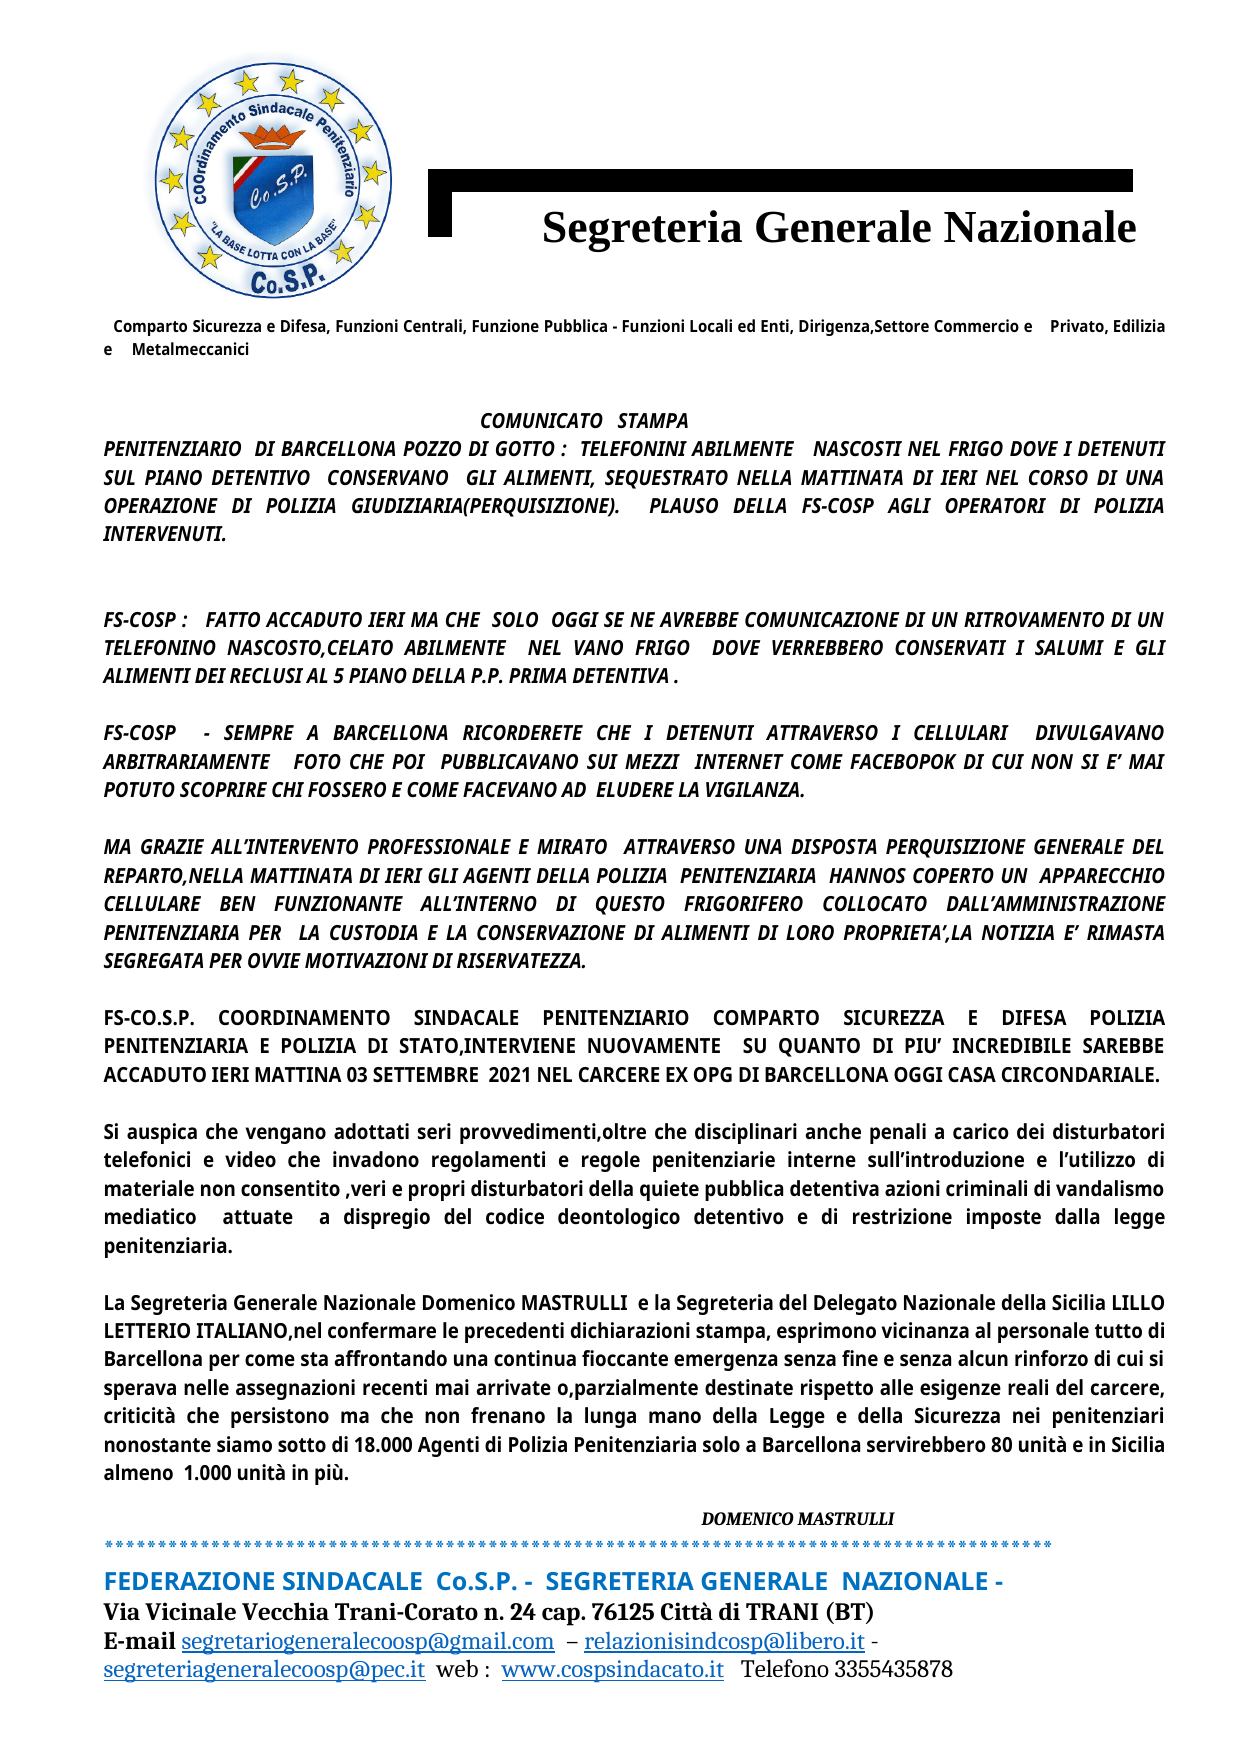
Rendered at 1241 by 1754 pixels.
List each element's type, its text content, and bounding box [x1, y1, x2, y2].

text FS-COSP : FATTO ACCADUTO IERI MA CHE SOLO OGGI SE NE AVREBBE COMUNICAZIONE DI UN RITROVAMENTO DI UN TELEFONINO NASCOSTO,CELATO ABILMENTE NEL VANO FRIGO DOVE VERREBBERO CONSERVATI I SALUMI E GLI ALIMENTI DEI RECLUSI AL 5 PIANO DELLA P.P. PRIMA DETENTIVA . [103, 605, 1167, 690]
picture [145, 57, 403, 315]
text PENITENZIARIO DI BARCELLONA POZZO DI GOTTO : TELEFONINI ABILMENTE NASCOSTI NEL FRIGO DOVE I DETENUTI SUL PIANO DETENTIVO CONSERVANO GLI ALIMENTI, SEQUESTRATO NELLA MATTINATA DI IERI NEL CORSO DI UNA OPERAZIONE DI POLIZIA GIUDIZIARIA(PERQUISIZIONE). PLAUSO DELLA FS-COSP AGLI OPERATORI DI POLIZIA INTERVENUTI. [103, 434, 1167, 548]
text DOMENICO MASTRULLI [619, 1508, 1167, 1530]
text Comparto Sicurezza e Difesa, Funzioni Centrali, Funzione Pubblica - Funzioni Locali ed Enti, Dirigenza,Settore Commercio e Privato, Edilizia e Metalmeccanici [103, 315, 1167, 360]
text Si auspica che vengano adottati seri provvedimenti,oltre che disciplinari anche penali a carico dei disturbatori telefonici e video che invadono regolamenti e regole penitenziarie interne sull’introduzione e l’utilizzo di materiale non consentito ,veri e propri disturbatori della quiete pubblica detentiva azioni criminali di vandalismo mediatico attuate a dispregio del codice deontologico detentivo e di restrizione imposte dalla legge penitenziaria. [103, 1117, 1167, 1259]
text COMUNICATO STAMPA [103, 406, 1167, 434]
text FS-CO.S.P. COORDINAMENTO SINDACALE PENITENZIARIO COMPARTO SICUREZZA E DIFESA POLIZIA PENITENZIARIA E POLIZIA DI STATO,INTERVIENE NUOVAMENTE SU QUANTO DI PIU’ INCREDIBILE SAREBBE ACCADUTO IERI MATTINA 03 SETTEMBRE 2021 NEL CARCERE EX OPG DI BARCELLONA OGGI CASA CIRCONDARIALE. [103, 1003, 1167, 1088]
text MA GRAZIE ALL’INTERVENTO PROFESSIONALE E MIRATO ATTRAVERSO UNA DISPOSTA PERQUISIZIONE GENERALE DEL REPARTO,NELLA MATTINATA DI IERI GLI AGENTI DELLA POLIZIA PENITENZIARIA HANNOS COPERTO UN APPARECCHIO CELLULARE BEN FUNZIONANTE ALL’INTERNO DI QUESTO FRIGORIFERO COLLOCATO DALL’AMMINISTRAZIONE PENITENZIARIA PER LA CUSTODIA E LA CONSERVAZIONE DI ALIMENTI DI LORO PROPRIETA’,LA NOTIZIA E’ RIMASTA SEGREGATA PER OVVIE MOTIVAZIONI DI RISERVATEZZA. [103, 832, 1167, 974]
text FS-COSP - SEMPRE A BARCELLONA RICORDERETE CHE I DETENUTI ATTRAVERSO I CELLULARI DIVULGAVANO ARBITRARIAMENTE FOTO CHE POI PUBBLICAVANO SUI MEZZI INTERNET COME FACEBOPOK DI CUI NON SI E’ MAI POTUTO SCOPRIRE CHI FOSSERO E COME FACEVANO AD ELUDERE LA VIGILANZA. [103, 718, 1167, 804]
text La Segreteria Generale Nazionale Domenico MASTRULLI e la Segreteria del Delegato Nazionale della Sicilia LILLO LETTERIO ITALIANO,nel confermare le precedenti dichiarazioni stampa, esprimono vicinanza al personale tutto di Barcellona per come sta affrontando una continua fioccante emergenza senza fine e senza alcun rinforzo di cui si sperava nelle assegnazioni recenti mai arrivate o,parzialmente destinate rispetto alle esigenze reali del carcere, criticità che persistono ma che non frenano la lunga mano della Legge e della Sicurezza nei penitenziari nonostante siamo sotto di 18.000 Agenti di Polizia Penitenziaria solo a Barcellona servirebbero 80 unità e in Sicilia almeno 1.000 unità in più. [103, 1288, 1167, 1487]
